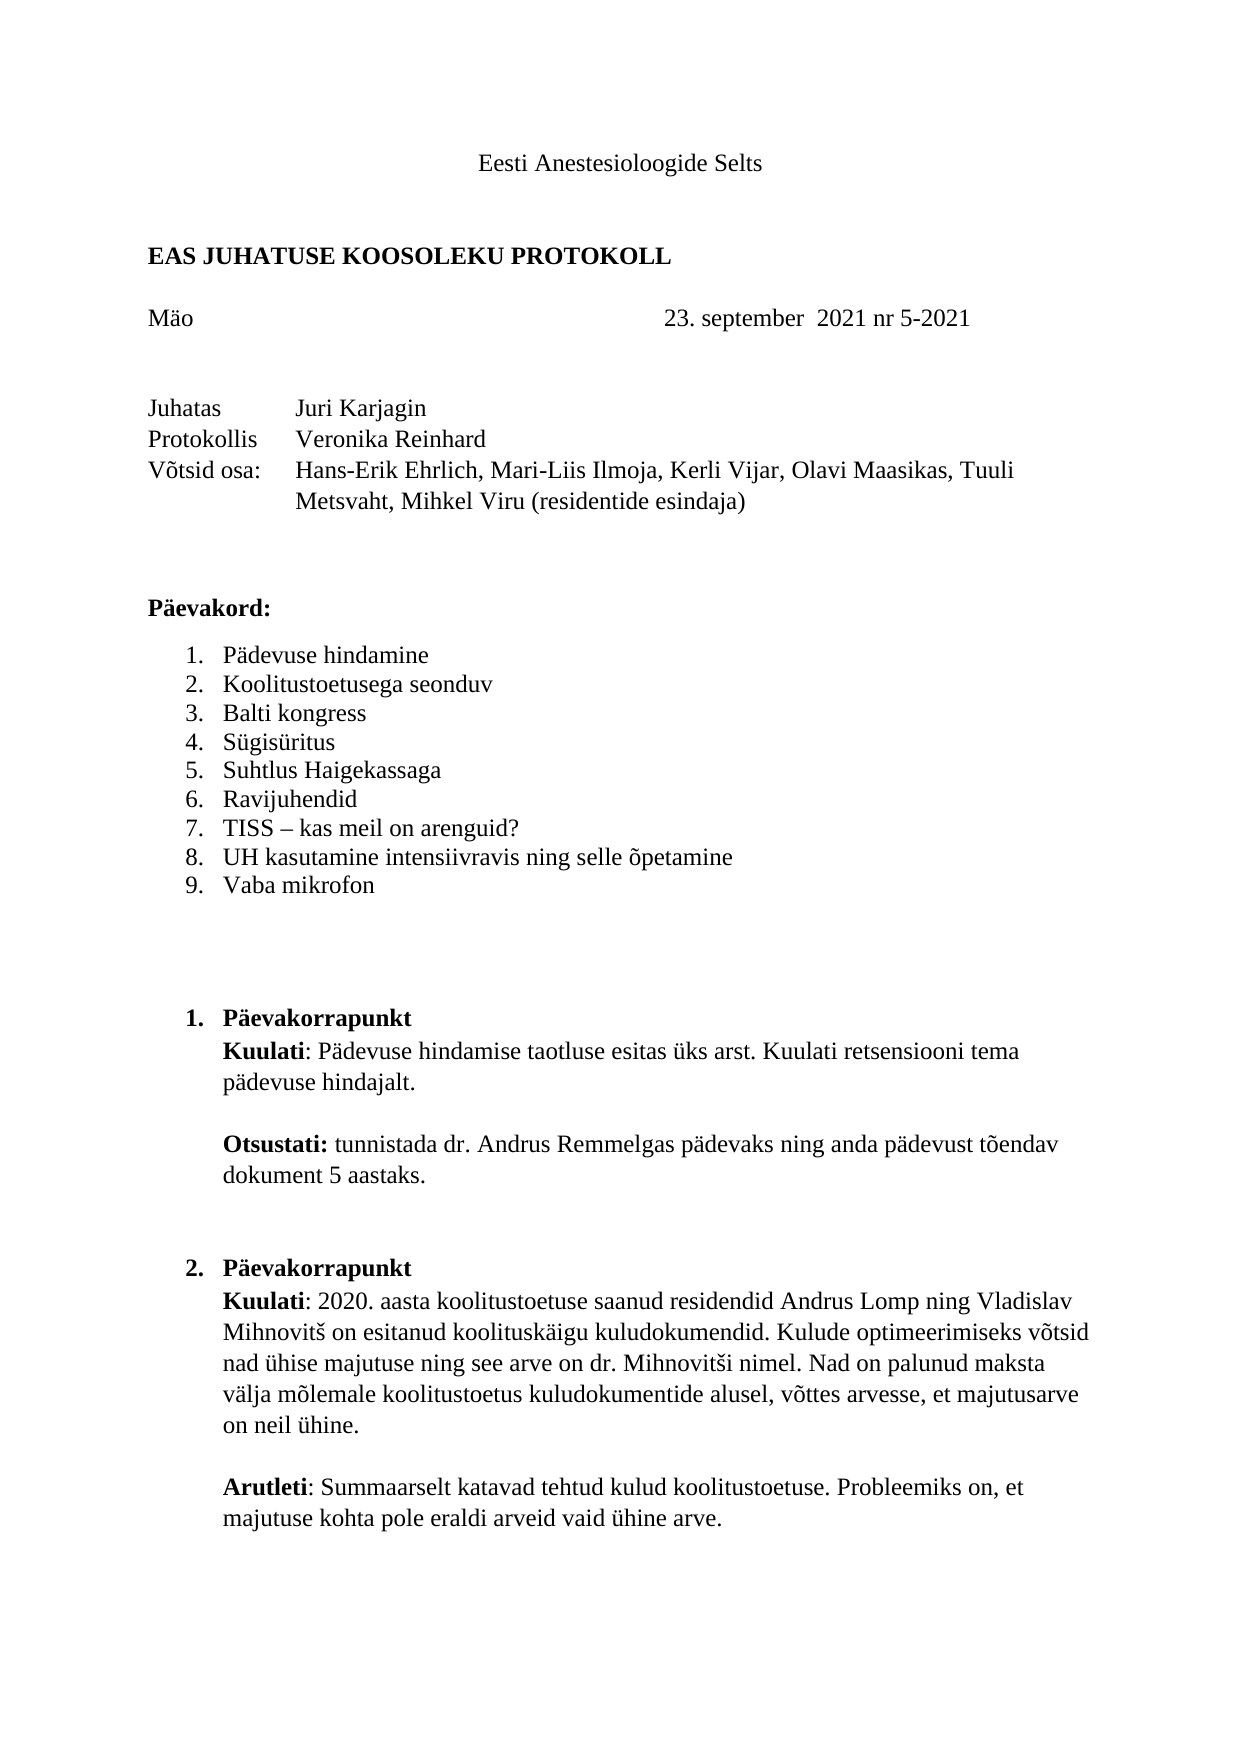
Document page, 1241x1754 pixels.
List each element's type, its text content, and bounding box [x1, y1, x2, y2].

text EAS JUHATUSE KOOSOLEKU PROTOKOLL [148, 241, 1093, 269]
list TISS – kas meil on arenguid? [185, 813, 1093, 842]
text Juhatas Juri Karjagin [148, 393, 1093, 422]
list Päevakorrapunkt [185, 1253, 1093, 1282]
text Mäo 23. september 2021 nr 5-2021 [148, 303, 1093, 332]
list Kuulati: Pädevuse hindamise taotluse esitas üks arst. Kuulati retsensiooni tema pädevuse hindajalt. [223, 1036, 1093, 1096]
list Ravijuhendid [185, 784, 1093, 813]
list Sügisüritus [185, 727, 1093, 756]
list Otsustati: tunnistada dr. Andrus Remmelgas pädevaks ning anda pädevust tõendav dokument 5 aastaks. [223, 1129, 1093, 1189]
list Vaba mikrofon [185, 871, 1093, 899]
list Pädevuse hindamine [185, 641, 1093, 669]
text Eesti Anestesioloogide Selts [148, 148, 1093, 176]
text Võtsid osa: Hans-Erik Ehrlich, Mari-Liis Ilmoja, Kerli Vijar, Olavi Maasikas, Tuuli Metsvaht, Mihkel Viru (residentide esindaja) [148, 455, 1093, 515]
list Balti kongress [185, 698, 1093, 727]
text Päevakord: [148, 593, 1093, 622]
list Suhtlus Haigekassaga [185, 756, 1093, 784]
list Kuulati: 2020. aasta koolitustoetuse saanud residendid Andrus Lomp ning Vladislav Mihnovitš on esitanud koolituskäigu kuludokumendid. Kulude optimeerimiseks võtsid nad ühise majutuse ning see arve on dr. Mihnovitši nimel. Nad on palunud maksta välja mõlemale koolitustoetus kuludokumentide alusel, võttes arvesse, et majutusarve on neil ühine. [223, 1286, 1093, 1439]
list Päevakorrapunkt [185, 1003, 1093, 1032]
list Koolitustoetusega seonduv [185, 669, 1093, 698]
text Protokollis Veronika Reinhard [148, 424, 1093, 453]
list Arutleti: Summaarselt katavad tehtud kulud koolitustoetuse. Probleemiks on, et majutuse kohta pole eraldi arveid vaid ühine arve. [223, 1472, 1093, 1532]
list UH kasutamine intensiivravis ning selle õpetamine [185, 842, 1093, 871]
